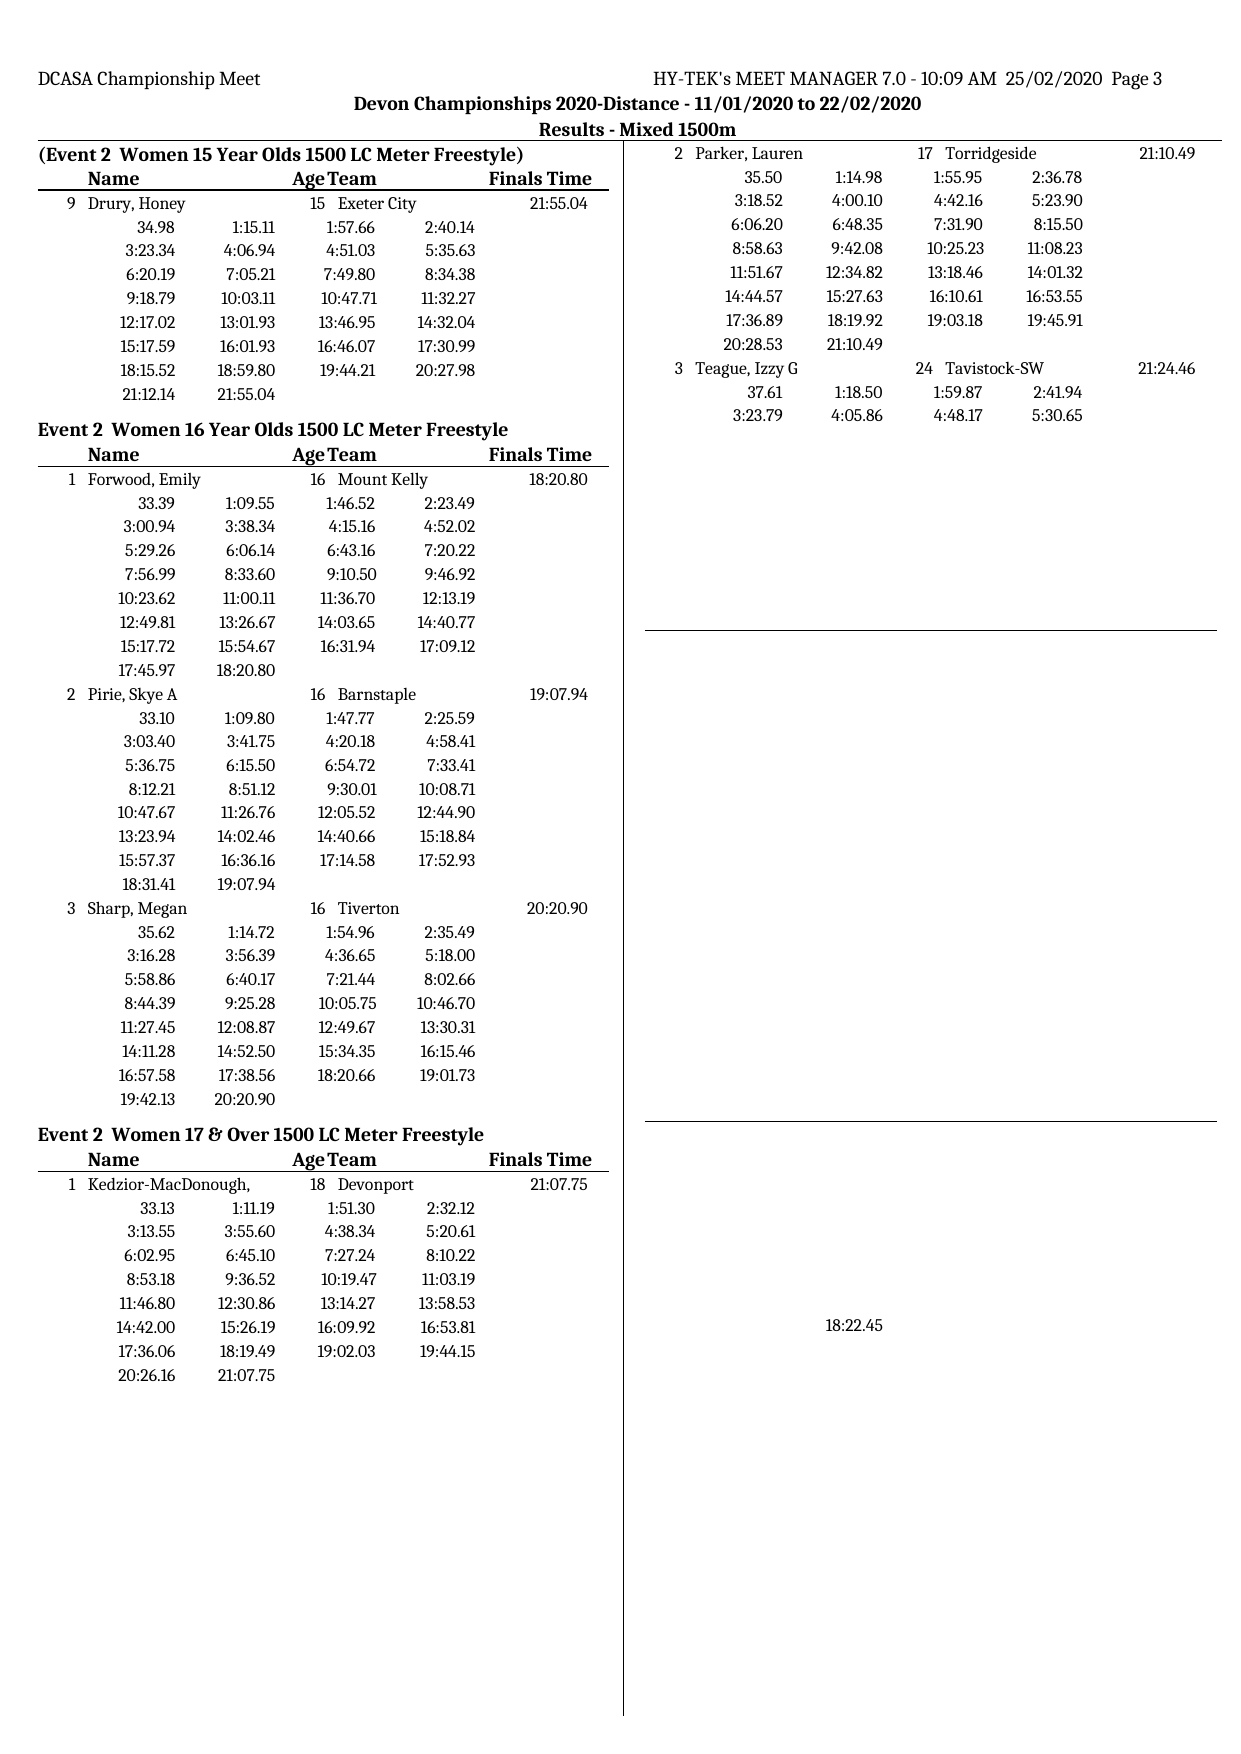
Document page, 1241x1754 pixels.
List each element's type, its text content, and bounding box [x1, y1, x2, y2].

text 8:58.63 [695, 238, 783, 259]
text 12:08.87 [188, 1018, 275, 1038]
text 6:48.35 [795, 214, 883, 235]
text 1:47.77 [288, 708, 374, 729]
text Sharp, Megan [88, 899, 288, 919]
text 13:14.27 [288, 1294, 375, 1314]
text 6:20.19 [88, 264, 175, 285]
text Finals Time [455, 168, 592, 190]
text 17:09.12 [388, 636, 475, 657]
text 9:18.79 [88, 288, 175, 309]
text Devon Championships 2020-Distance - 11/01/2020 to 22/02/2020 [113, 93, 1163, 115]
text Barnstaple [338, 684, 500, 705]
text 5:35.63 [388, 241, 475, 261]
text 7:33.41 [388, 755, 475, 776]
text 18:20.80 [188, 660, 275, 681]
text 11:08.23 [995, 238, 1083, 259]
text Exeter City [338, 194, 500, 214]
text Name [88, 168, 238, 190]
text 35.50 [645, 168, 782, 188]
text 4:00.10 [795, 191, 883, 211]
text 8:33.60 [188, 564, 275, 585]
text Name [88, 1149, 238, 1172]
text 21:07.75 [188, 1366, 275, 1386]
text 17:36.89 [695, 310, 783, 331]
text 6:43.16 [288, 541, 375, 561]
text 8:02.66 [388, 970, 475, 990]
text Results - Mixed 1500m [113, 118, 1163, 141]
text 1:09.55 [188, 494, 274, 514]
text 1:54.96 [288, 923, 374, 943]
text 8:53.18 [88, 1270, 175, 1290]
text 17:14.58 [288, 851, 375, 871]
text Event 2 Women 16 Year Olds 1500 LC Meter Freestyle [38, 419, 613, 441]
text 12:49.67 [288, 1018, 375, 1038]
text 9:25.28 [188, 994, 275, 1014]
text Pirie, Skye A [88, 684, 288, 705]
text 11:03.19 [388, 1270, 475, 1290]
text 3:41.75 [188, 731, 275, 752]
text 16:57.58 [88, 1066, 175, 1086]
text 20:28.53 [695, 334, 783, 355]
text 6:02.95 [88, 1246, 175, 1266]
text 34.98 [38, 218, 174, 238]
text 13:26.67 [188, 612, 275, 633]
text 17:38.56 [188, 1066, 275, 1086]
text 21:24.46 [1108, 358, 1195, 379]
text 7:56.99 [88, 564, 175, 585]
text 8:34.38 [388, 264, 475, 285]
text 14:42.00 [88, 1318, 175, 1338]
text 3 [645, 358, 683, 379]
text 7:49.80 [288, 264, 375, 285]
text 5:29.26 [88, 541, 175, 561]
text Mount Kelly [338, 470, 500, 490]
text 5:18.00 [388, 946, 475, 966]
text 16:53.55 [995, 286, 1083, 307]
text 3:38.34 [188, 517, 275, 537]
text 8:10.22 [388, 1246, 475, 1266]
text 19:01.73 [388, 1066, 475, 1086]
text 2:35.49 [388, 923, 474, 943]
text 11:27.45 [88, 1018, 175, 1038]
text 12:13.19 [388, 588, 475, 609]
text 9:10.50 [288, 564, 377, 585]
text 18 [288, 1175, 325, 1195]
text 16:15.46 [388, 1042, 475, 1062]
text 2:23.49 [388, 494, 474, 514]
text 9:42.08 [795, 238, 883, 259]
text 2 [38, 684, 75, 705]
text 17:36.06 [88, 1342, 175, 1362]
text 14:02.46 [188, 827, 275, 847]
text Devonport [338, 1175, 500, 1195]
text 9 [38, 194, 75, 214]
text 4:48.17 [895, 405, 983, 426]
text Tavistock-SW [945, 358, 1108, 379]
text 10:08.71 [388, 779, 475, 799]
text 15:54.67 [188, 636, 275, 657]
text 1:51.30 [288, 1199, 374, 1219]
text 15:18.84 [388, 827, 475, 847]
text 19:44.15 [388, 1342, 475, 1362]
text 3:18.52 [695, 191, 783, 211]
text 8:12.21 [88, 779, 175, 799]
text 9:46.92 [388, 564, 475, 585]
text 4:42.16 [895, 191, 983, 211]
text 5:23.90 [995, 191, 1083, 211]
text 19:44.21 [288, 360, 375, 381]
text Age [250, 1149, 325, 1172]
text 15:26.19 [188, 1318, 275, 1338]
text 21:12.14 [88, 384, 175, 405]
text 16 [288, 470, 325, 490]
text 10:23.62 [88, 588, 175, 609]
text 12:17.02 [88, 312, 175, 333]
text 1:59.87 [895, 382, 982, 403]
text 15 [288, 194, 325, 214]
text 5:30.65 [995, 405, 1083, 426]
text 7:21.44 [288, 970, 375, 990]
text 13:01.93 [188, 312, 275, 333]
text 11:51.67 [695, 262, 783, 283]
text 9:36.52 [188, 1270, 275, 1290]
text Name [88, 444, 238, 466]
text Forwood, Emily [88, 470, 288, 490]
text 19:02.03 [288, 1342, 375, 1362]
text 13:30.31 [388, 1018, 475, 1038]
text 20:27.98 [388, 360, 475, 381]
text 1 [38, 470, 75, 490]
text Parker, Lauren [695, 144, 895, 164]
text 16:10.61 [895, 286, 983, 307]
text 11:46.80 [88, 1294, 175, 1314]
text 10:03.11 [188, 288, 275, 309]
text (Event 2 Women 15 Year Olds 1500 LC Meter Freestyle) [38, 144, 613, 167]
text 4:20.18 [288, 731, 375, 752]
text 18:19.92 [795, 310, 883, 331]
text 14:01.32 [995, 262, 1083, 283]
text 20:20.90 [188, 1089, 275, 1110]
text 21:10.49 [1108, 144, 1195, 164]
text 14:44.57 [695, 286, 783, 307]
text 10:25.23 [895, 238, 984, 259]
text 37.61 [645, 382, 782, 403]
text 14:52.50 [188, 1042, 275, 1062]
text 3 [38, 899, 75, 919]
text 1:11.19 [188, 1199, 274, 1219]
text 7:05.21 [188, 264, 275, 285]
text 14:32.04 [388, 312, 475, 333]
text 13:18.46 [895, 262, 983, 283]
text 7:31.90 [895, 214, 983, 235]
text Drury, Honey [88, 194, 288, 214]
text 11:26.76 [188, 803, 275, 823]
text 15:17.59 [88, 336, 175, 357]
text 1:55.95 [895, 168, 982, 188]
text 18:59.80 [188, 360, 275, 381]
text Teague, Izzy G [695, 358, 895, 379]
text 10:05.75 [288, 994, 377, 1014]
text 7:20.22 [388, 541, 475, 561]
text 15:57.37 [88, 851, 175, 871]
text 10:46.70 [388, 994, 475, 1014]
text 18:20.66 [288, 1066, 375, 1086]
text HY-TEK's MEET MANAGER 7.0 - 10:09 AM 25/02/2020 Page 3 [488, 68, 1163, 90]
text 3:23.34 [88, 241, 175, 261]
text Finals Time [455, 1149, 592, 1172]
text 16 [288, 899, 325, 919]
text 14:11.28 [88, 1042, 175, 1062]
text 1:09.80 [188, 708, 274, 729]
text Team [314, 444, 452, 466]
text 2:36.78 [995, 168, 1082, 188]
text Kedzior-MacDonough, Grace [88, 1175, 288, 1197]
text 18:20.80 [500, 470, 588, 490]
text 2:41.94 [995, 382, 1082, 403]
text 5:20.61 [388, 1222, 475, 1242]
text 17:30.99 [388, 336, 475, 357]
text 6:06.20 [695, 214, 783, 235]
text 12:34.82 [795, 262, 883, 283]
text 15:34.35 [288, 1042, 375, 1062]
text 4:05.86 [795, 405, 883, 426]
text 12:44.90 [388, 803, 475, 823]
text 10:47.67 [88, 803, 175, 823]
text 10:19.47 [288, 1270, 377, 1290]
text 16:01.93 [188, 336, 275, 357]
text 19:45.91 [995, 310, 1083, 331]
text 12:49.81 [88, 612, 175, 633]
text Finals Time [455, 444, 592, 466]
text 2 [645, 144, 683, 164]
text 10:47.71 [288, 288, 377, 309]
text 16:09.92 [288, 1318, 375, 1338]
text 33.13 [38, 1199, 174, 1219]
text 15:17.72 [88, 636, 175, 657]
text 35.62 [38, 923, 174, 943]
text 6:45.10 [188, 1246, 275, 1266]
text 13:23.94 [88, 827, 175, 847]
text 4:52.02 [388, 517, 475, 537]
text 1:15.11 [188, 218, 274, 238]
text 3:13.55 [88, 1222, 175, 1242]
text 21:10.49 [795, 334, 883, 355]
text 17:52.93 [388, 851, 475, 871]
text 19:03.18 [895, 310, 983, 331]
text 3:00.94 [88, 517, 175, 537]
text Age [250, 168, 314, 190]
text 4:15.16 [288, 517, 375, 537]
text 4:58.41 [388, 731, 475, 752]
text 12:05.52 [288, 803, 375, 823]
text 16:36.16 [188, 851, 275, 871]
text Age [250, 444, 314, 466]
text 6:15.50 [188, 755, 275, 776]
text 11:00.11 [188, 588, 275, 609]
text 14:40.77 [388, 612, 475, 633]
text 19:42.13 [88, 1089, 175, 1110]
text 16 [288, 684, 325, 705]
text 17:45.97 [88, 660, 175, 681]
text 19:07.94 [188, 875, 275, 895]
text 8:15.50 [995, 214, 1083, 235]
text Team [314, 168, 452, 190]
text 20:20.90 [500, 899, 588, 919]
text 11:32.27 [388, 288, 475, 309]
text 13:58.53 [388, 1294, 475, 1314]
text 1 [38, 1175, 75, 1195]
text 9:30.01 [288, 779, 377, 799]
text 6:06.14 [188, 541, 275, 561]
text 8:51.12 [188, 779, 275, 799]
text 3:16.28 [88, 946, 175, 966]
text 33.10 [38, 708, 174, 729]
text 16:53.81 [388, 1318, 475, 1338]
text DCASA Championship Meet [38, 68, 488, 90]
text Event 2 Women 17 & Over 1500 LC Meter Freestyle [38, 1124, 613, 1147]
text 2:25.59 [388, 708, 474, 729]
text 16:46.07 [288, 336, 375, 357]
text 18:15.52 [88, 360, 175, 381]
text 3:03.40 [88, 731, 175, 752]
text 4:38.34 [288, 1222, 375, 1242]
text 1:46.52 [288, 494, 374, 514]
text 1:14.72 [188, 923, 274, 943]
text 14:03.65 [288, 612, 375, 633]
text 24 [895, 358, 933, 379]
text 20:26.16 [88, 1366, 175, 1386]
text 5:58.86 [88, 970, 175, 990]
text 7:27.24 [288, 1246, 375, 1266]
text 21:55.04 [188, 384, 275, 405]
text 11:36.70 [288, 588, 375, 609]
text 19:07.94 [500, 684, 588, 705]
text Tiverton [338, 899, 500, 919]
text 8:44.39 [88, 994, 175, 1014]
text 5:36.75 [88, 755, 175, 776]
text 33.39 [38, 494, 174, 514]
text 6:40.17 [188, 970, 275, 990]
text 3:23.79 [695, 405, 783, 426]
text 18:31.41 [88, 875, 175, 895]
text 13:46.95 [288, 312, 375, 333]
text 6:54.72 [288, 755, 375, 776]
text 12:30.86 [188, 1294, 275, 1314]
text 15:27.63 [795, 286, 883, 307]
text 16:31.94 [288, 636, 375, 657]
text Torridgeside [945, 144, 1108, 164]
text 4:06.94 [188, 241, 275, 261]
text 4:51.03 [288, 241, 375, 261]
text 2:32.12 [388, 1199, 474, 1219]
text 3:56.39 [188, 946, 275, 966]
text 18:19.49 [188, 1342, 275, 1362]
text 17 [895, 144, 933, 164]
text 14:40.66 [288, 827, 375, 847]
text 21:07.75 [500, 1175, 588, 1195]
text 1:14.98 [795, 168, 882, 188]
text 21:55.04 [500, 194, 588, 214]
text 2:40.14 [388, 218, 474, 238]
text 1:57.66 [288, 218, 374, 238]
text 18:22.45 [795, 1316, 883, 1336]
text 4:36.65 [288, 946, 375, 966]
text 1:18.50 [795, 382, 882, 403]
text Team [314, 1149, 452, 1171]
text 3:55.60 [188, 1222, 275, 1242]
